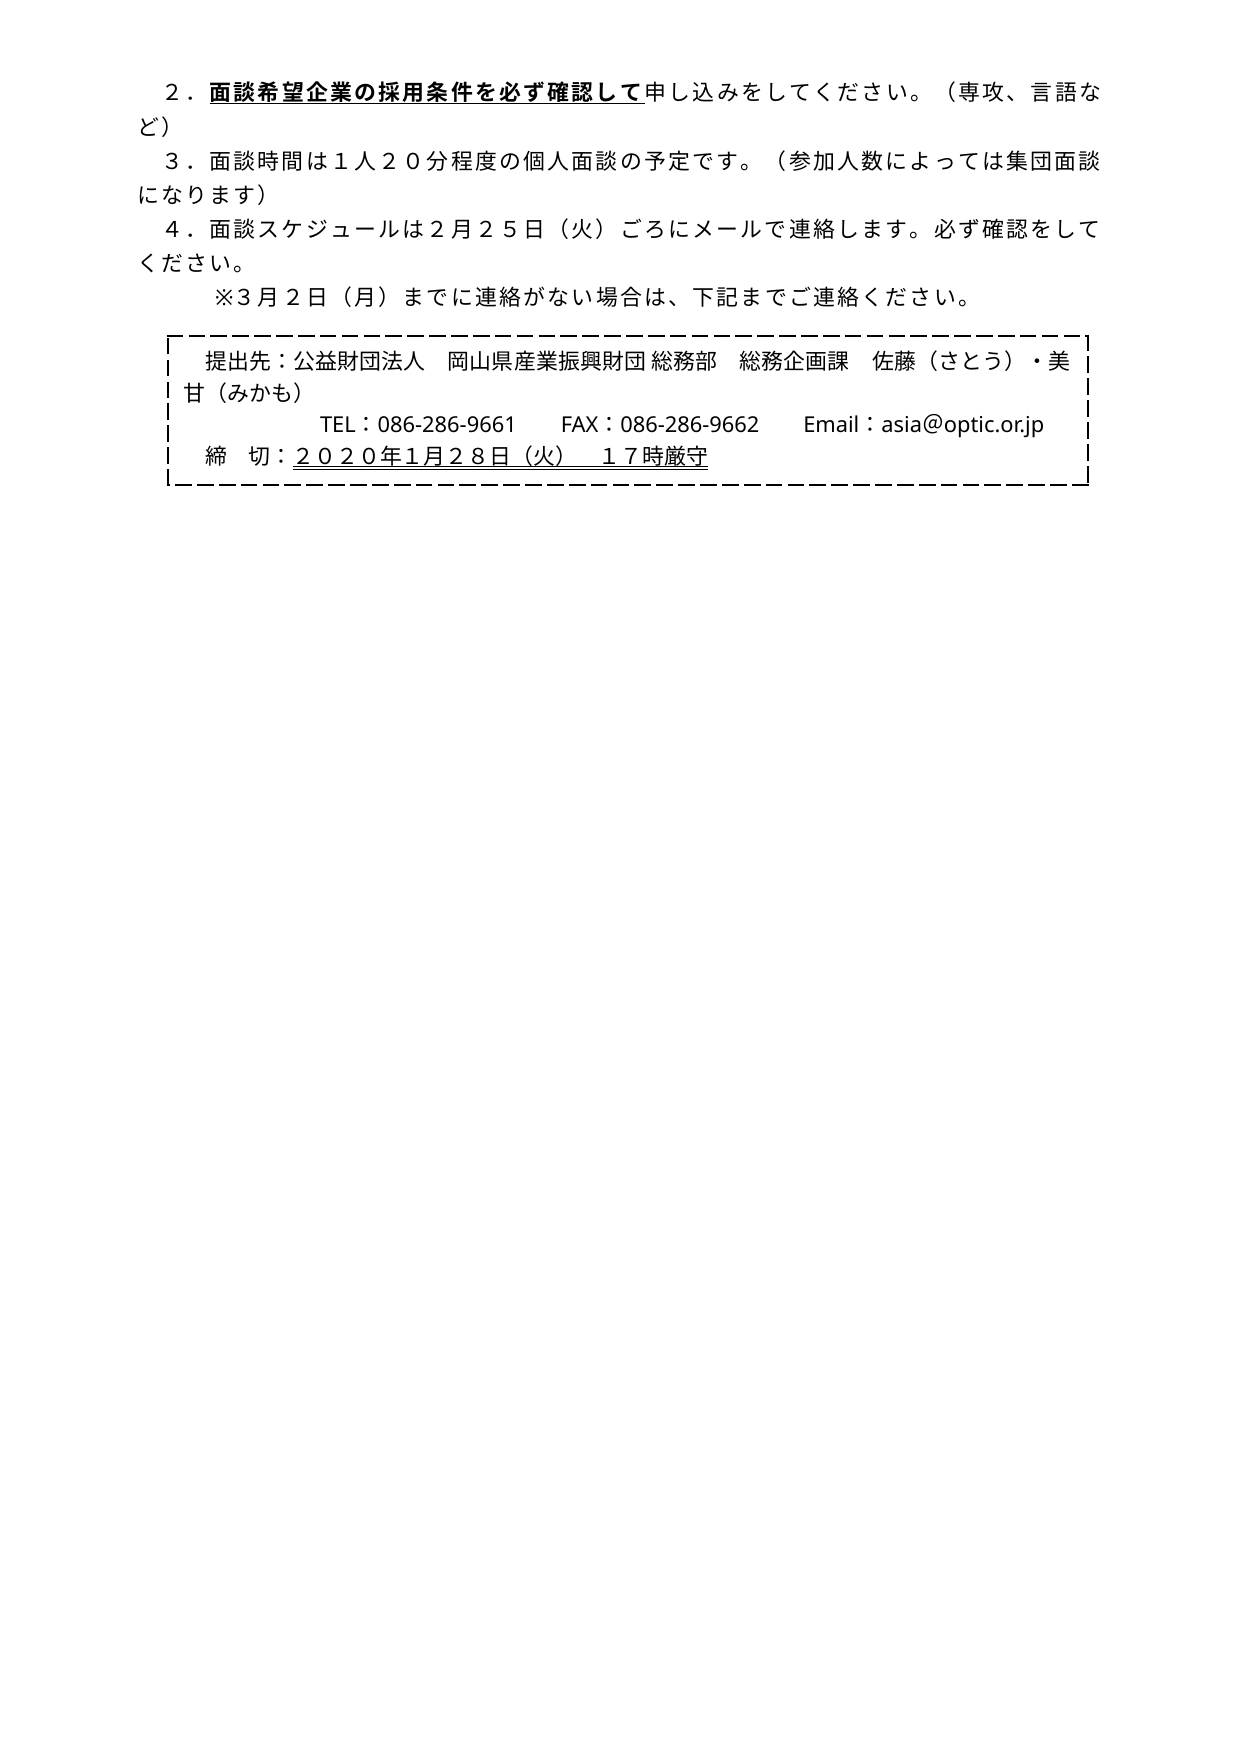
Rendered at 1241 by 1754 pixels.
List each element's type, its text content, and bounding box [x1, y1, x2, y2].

text ※３月２日（月）までに連絡がない場合は、下記までご連絡ください。 [137, 279, 1103, 313]
text ４．面談スケジュールは２月２５日（火）ごろにメールで連絡します。必ず確認をしてください。 [137, 211, 1103, 279]
text ２．面談希望企業の採用条件を必ず確認して申し込みをしてください。（専攻、言語など） [137, 74, 1103, 142]
text ３．面談時間は１人２０分程度の個人面談の予定です。（参加人数によっては集団面談になります） [137, 142, 1103, 211]
